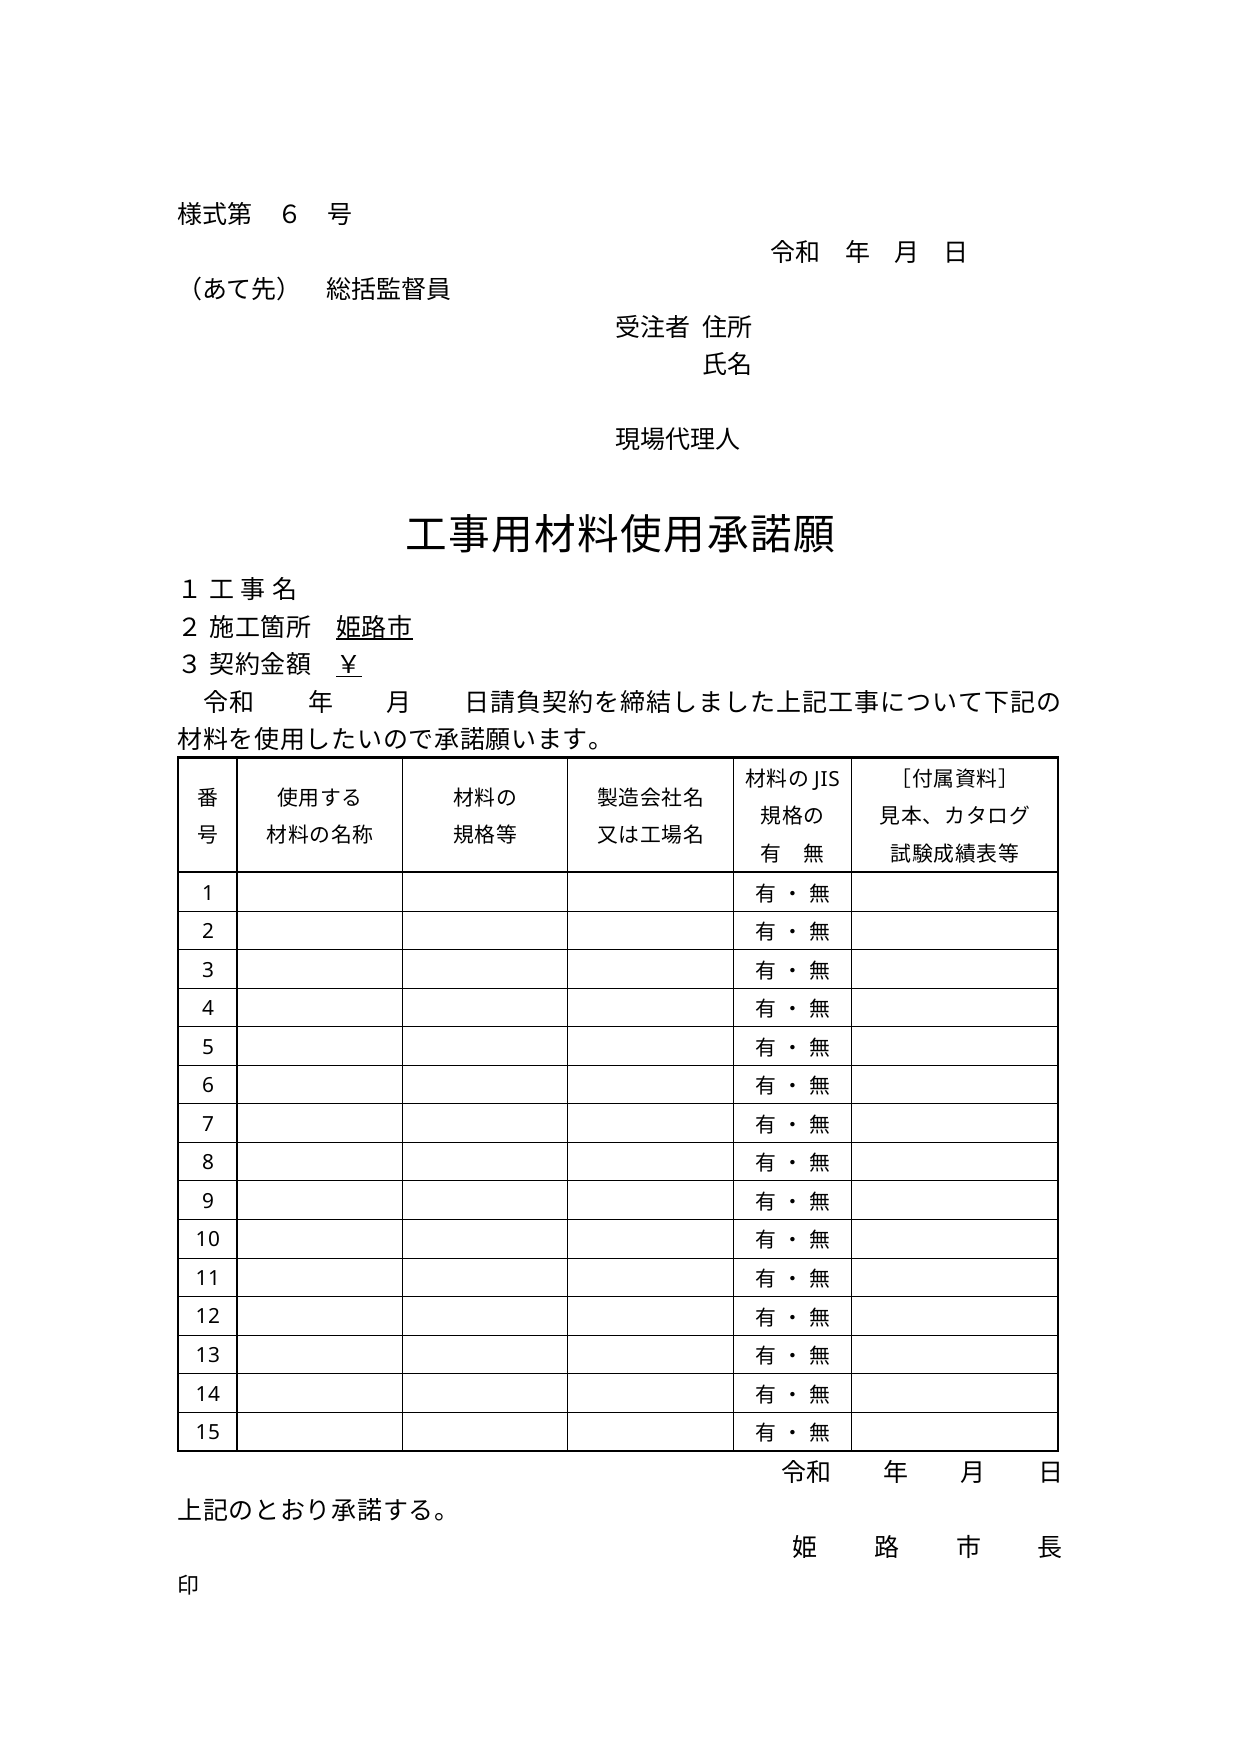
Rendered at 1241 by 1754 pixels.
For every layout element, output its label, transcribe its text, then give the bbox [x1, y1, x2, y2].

table_cell [238, 1027, 402, 1065]
table_cell 有 ・ 無 [734, 912, 851, 949]
table_cell [568, 873, 733, 911]
table_cell [238, 1104, 402, 1142]
table_cell [852, 1027, 1057, 1065]
table_cell [852, 1374, 1057, 1412]
text 現場代理人 [527, 419, 1063, 456]
table_cell [852, 1066, 1057, 1103]
table_cell 有 ・ 無 [734, 873, 851, 911]
table_cell [403, 1143, 567, 1180]
table_cell [238, 912, 402, 949]
table_cell [403, 1220, 567, 1257]
table_cell [403, 1336, 567, 1373]
table_cell 有 ・ 無 [734, 1336, 851, 1373]
table_cell 有 ・ 無 [734, 1066, 851, 1103]
table_cell [852, 1181, 1057, 1219]
table_cell [852, 1297, 1057, 1334]
table_cell [568, 912, 733, 949]
table_cell 8 [179, 1143, 236, 1180]
text 令和 年 月 日請負契約を締結しました上記工事について下記の材料を使用したいので承諾願います。 [177, 681, 1063, 756]
table_cell [568, 1027, 733, 1065]
table_cell 5 [179, 1027, 236, 1065]
table_cell 1 [179, 873, 236, 911]
text 令和 年 月 日 [267, 231, 1063, 269]
table_cell 2 [179, 912, 236, 949]
text 上記のとおり承諾する。 [177, 1490, 1063, 1527]
table_cell 9 [179, 1181, 236, 1219]
table_cell 13 [179, 1336, 236, 1373]
table_cell 6 [179, 1066, 236, 1103]
table_cell 10 [179, 1220, 236, 1257]
table_cell [568, 1066, 733, 1103]
table_cell 有 ・ 無 [734, 950, 851, 988]
table_header 材料のJIS 規格の 有 無 [734, 759, 851, 871]
table_cell [238, 1066, 402, 1103]
text 氏名 [640, 344, 1063, 381]
table_cell [568, 1297, 733, 1334]
table_cell [568, 1143, 733, 1180]
table_cell [852, 1413, 1057, 1450]
table_cell [238, 1374, 402, 1412]
text 工事用材料使用承諾願 [177, 494, 1063, 569]
table_cell 有 ・ 無 [734, 1104, 851, 1142]
text 受注者 住所 [552, 306, 1063, 344]
text 姫路市長 印 [177, 1527, 1063, 1602]
table_cell [403, 1181, 567, 1219]
text 様式第 ６ 号 [177, 194, 1063, 231]
table_cell [238, 989, 402, 1026]
text 令和 年 月 日 [177, 1452, 1063, 1490]
table_cell [568, 1104, 733, 1142]
table_cell [403, 1066, 567, 1103]
table_cell 有 ・ 無 [734, 1220, 851, 1257]
table_cell [568, 1220, 733, 1257]
table_cell [852, 1259, 1057, 1296]
table_header 番号 [179, 759, 236, 871]
table_cell [403, 1297, 567, 1334]
table_cell [852, 950, 1057, 988]
table_header 材料の 規格等 [403, 759, 567, 871]
table_cell [403, 989, 567, 1026]
text １ 工事名 [177, 569, 1063, 606]
table_cell [238, 1413, 402, 1450]
table_cell [238, 1336, 402, 1373]
table_cell 有 ・ 無 [734, 1297, 851, 1334]
table_cell [238, 1181, 402, 1219]
table_cell [852, 873, 1057, 911]
table_header 使用する 材料の名称 [238, 759, 402, 871]
table_cell [852, 1143, 1057, 1180]
table_header 製造会社名 又は工場名 [568, 759, 733, 871]
table_cell [852, 1336, 1057, 1373]
table_cell [852, 912, 1057, 949]
table_cell [852, 1104, 1057, 1142]
table_cell [852, 1220, 1057, 1257]
table_cell [403, 873, 567, 911]
table_cell [238, 1143, 402, 1180]
table_cell [568, 1413, 733, 1450]
table_cell 4 [179, 989, 236, 1026]
table_cell 有 ・ 無 [734, 1413, 851, 1450]
table_cell [568, 950, 733, 988]
text （あて先） 総括監督員 [177, 269, 1063, 306]
table_cell 11 [179, 1259, 236, 1296]
table_cell [403, 1104, 567, 1142]
text ３ 契約金額 ￥ [177, 644, 1063, 681]
table_cell [852, 989, 1057, 1026]
table_cell 14 [179, 1374, 236, 1412]
table_cell [568, 1259, 733, 1296]
table_cell [238, 950, 402, 988]
table_cell 有 ・ 無 [734, 1027, 851, 1065]
table_cell [238, 873, 402, 911]
table_cell [568, 989, 733, 1026]
table_cell 7 [179, 1104, 236, 1142]
table_cell [403, 950, 567, 988]
table_cell [568, 1374, 733, 1412]
table_cell [403, 1259, 567, 1296]
table_cell 有 ・ 無 [734, 1259, 851, 1296]
table_cell [403, 912, 567, 949]
table_cell 有 ・ 無 [734, 1374, 851, 1412]
table_cell [238, 1220, 402, 1257]
table_cell 有 ・ 無 [734, 1181, 851, 1219]
table_cell 有 ・ 無 [734, 989, 851, 1026]
table_header ［付属資料］ 見本、カタログ 試験成績表等 [852, 759, 1057, 871]
text ２ 施工箇所 姫路市 [177, 606, 1063, 644]
table_cell [568, 1181, 733, 1219]
table_cell [568, 1336, 733, 1373]
table_cell [403, 1413, 567, 1450]
table_cell [238, 1259, 402, 1296]
table_cell [403, 1374, 567, 1412]
table_cell 15 [179, 1413, 236, 1450]
table_cell [238, 1297, 402, 1334]
table_cell 有 ・ 無 [734, 1143, 851, 1180]
table_cell 3 [179, 950, 236, 988]
table_cell [403, 1027, 567, 1065]
table_cell 12 [179, 1297, 236, 1334]
